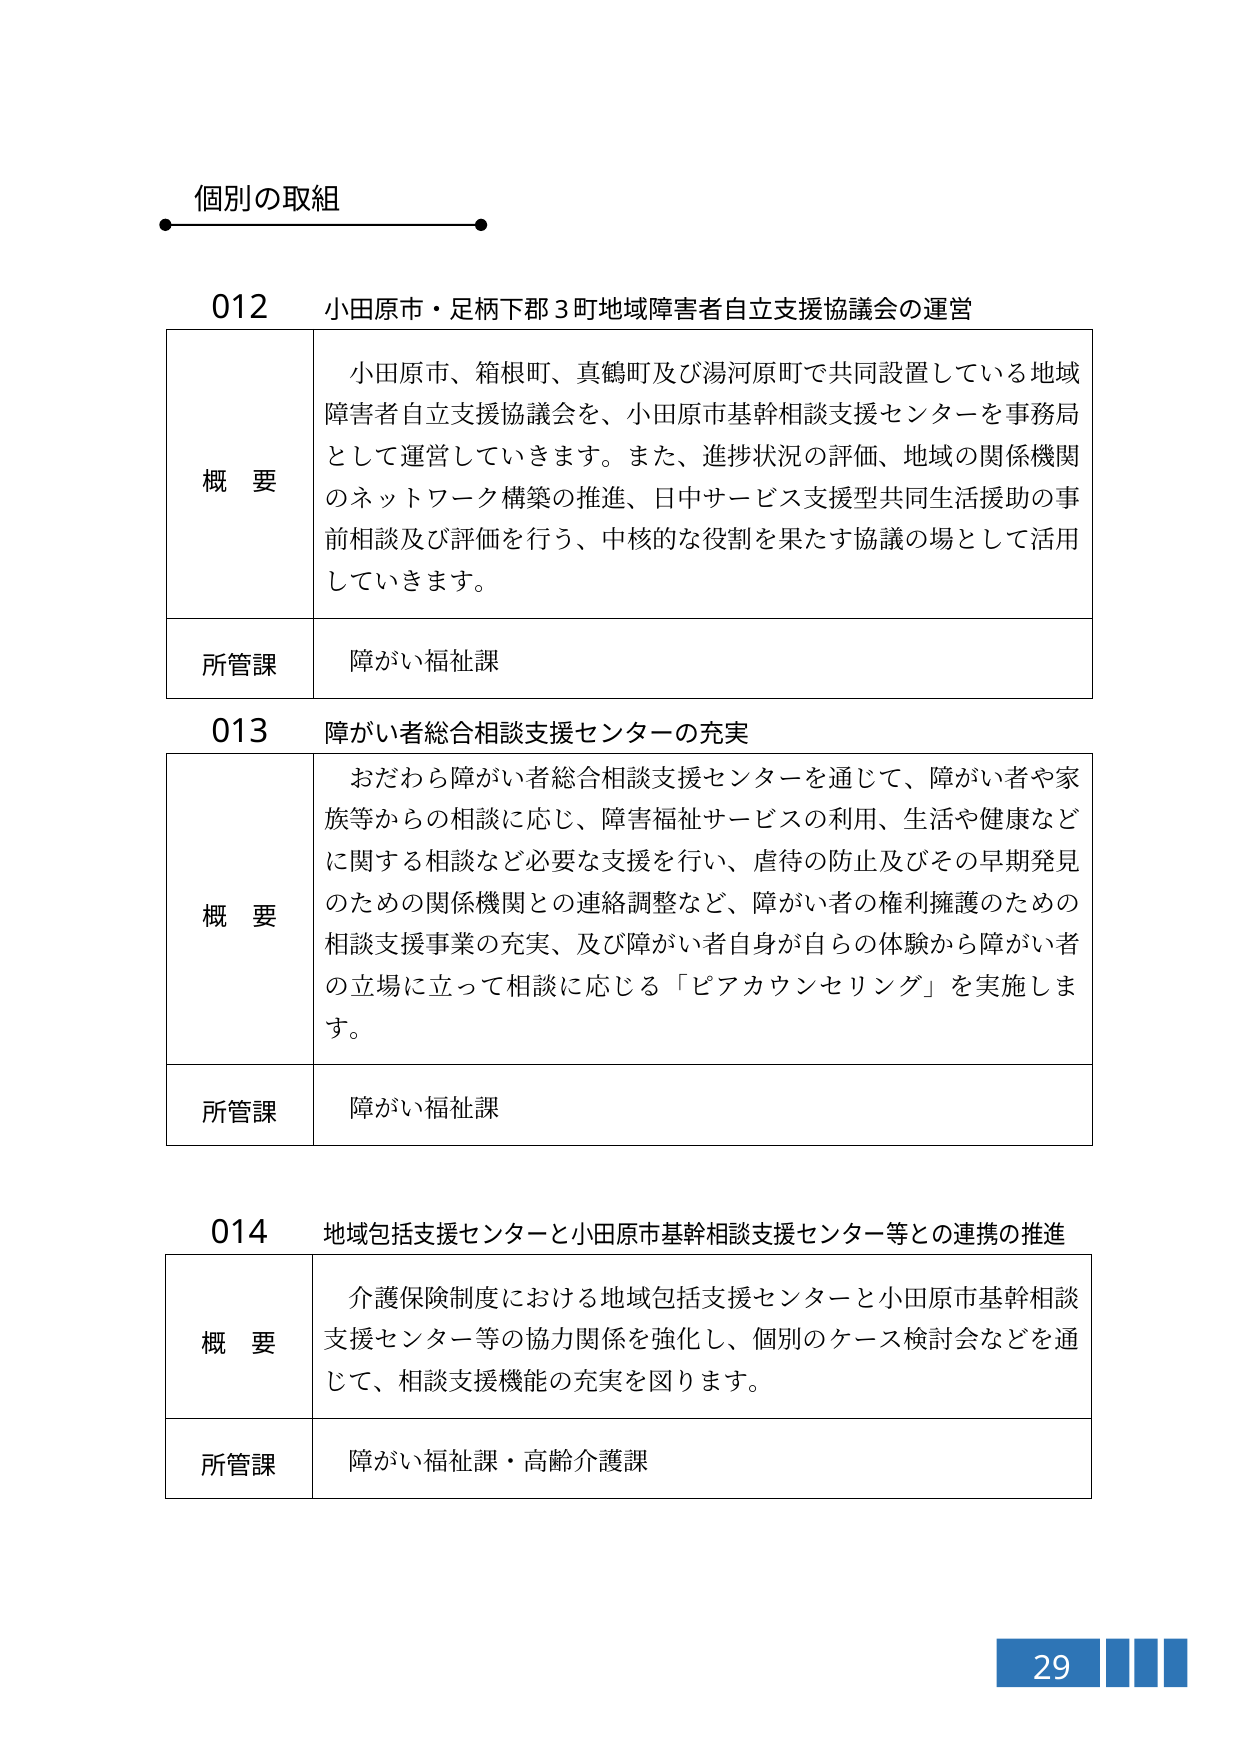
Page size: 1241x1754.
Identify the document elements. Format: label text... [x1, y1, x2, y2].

table_header 014 [165, 1200, 312, 1254]
table_cell 013 [166, 699, 313, 753]
table_cell 介護保険制度における地域包括支援センターと小田原市基幹相談支援センター等の協力関係を強化し、個別のケース検討会などを通じて、相談支援機能の充実を図ります。 [313, 1255, 1091, 1417]
table_cell 所管課 [166, 1419, 312, 1498]
table_cell 概 要 [167, 754, 313, 1064]
table_cell 概 要 [167, 330, 313, 617]
table_cell 所管課 [167, 619, 313, 698]
table_cell 障がい者総合相談支援センターの充実 [313, 699, 1092, 753]
table_header 小田原市・足柄下郡3町地域障害者自立支援協議会の運営 [313, 275, 1092, 329]
table_header 012 [166, 275, 313, 329]
table_cell 所管課 [167, 1065, 313, 1144]
table_cell おだわら障がい者総合相談支援センターを通じて、障がい者や家族等からの相談に応じ、障害福祉サービスの利用、生活や健康などに関する相談など必要な支援を行い、虐待の防止及びその早期発見のための関係機関との連絡調整など、障がい者の権利擁護のための相談支援事業の充実、及び障がい者自身が自らの体験から障がい者の立場に立って相談に応じる「ピアカウンセリング」を実施します。 [314, 754, 1092, 1064]
table_header 地域包括支援センターと小田原市基幹相談支援センター等との連携の推進 [313, 1200, 1091, 1254]
table_cell 概 要 [166, 1255, 312, 1417]
text 個別の取組 [165, 166, 1092, 221]
table_cell 障がい福祉課 [314, 1065, 1092, 1144]
table_cell 小田原市、箱根町、真鶴町及び湯河原町で共同設置している地域障害者自立支援協議会を、小田原市基幹相談支援センターを事務局として運営していきます。また、進捗状況の評価、地域の関係機関のネットワーク構築の推進、日中サービス支援型共同生活援助の事前相談及び評価を行う、中核的な役割を果たす協議の場として活用していきます。 [314, 330, 1092, 617]
table_cell 障がい福祉課・高齢介護課 [313, 1419, 1091, 1498]
table_cell 障がい福祉課 [314, 619, 1092, 698]
